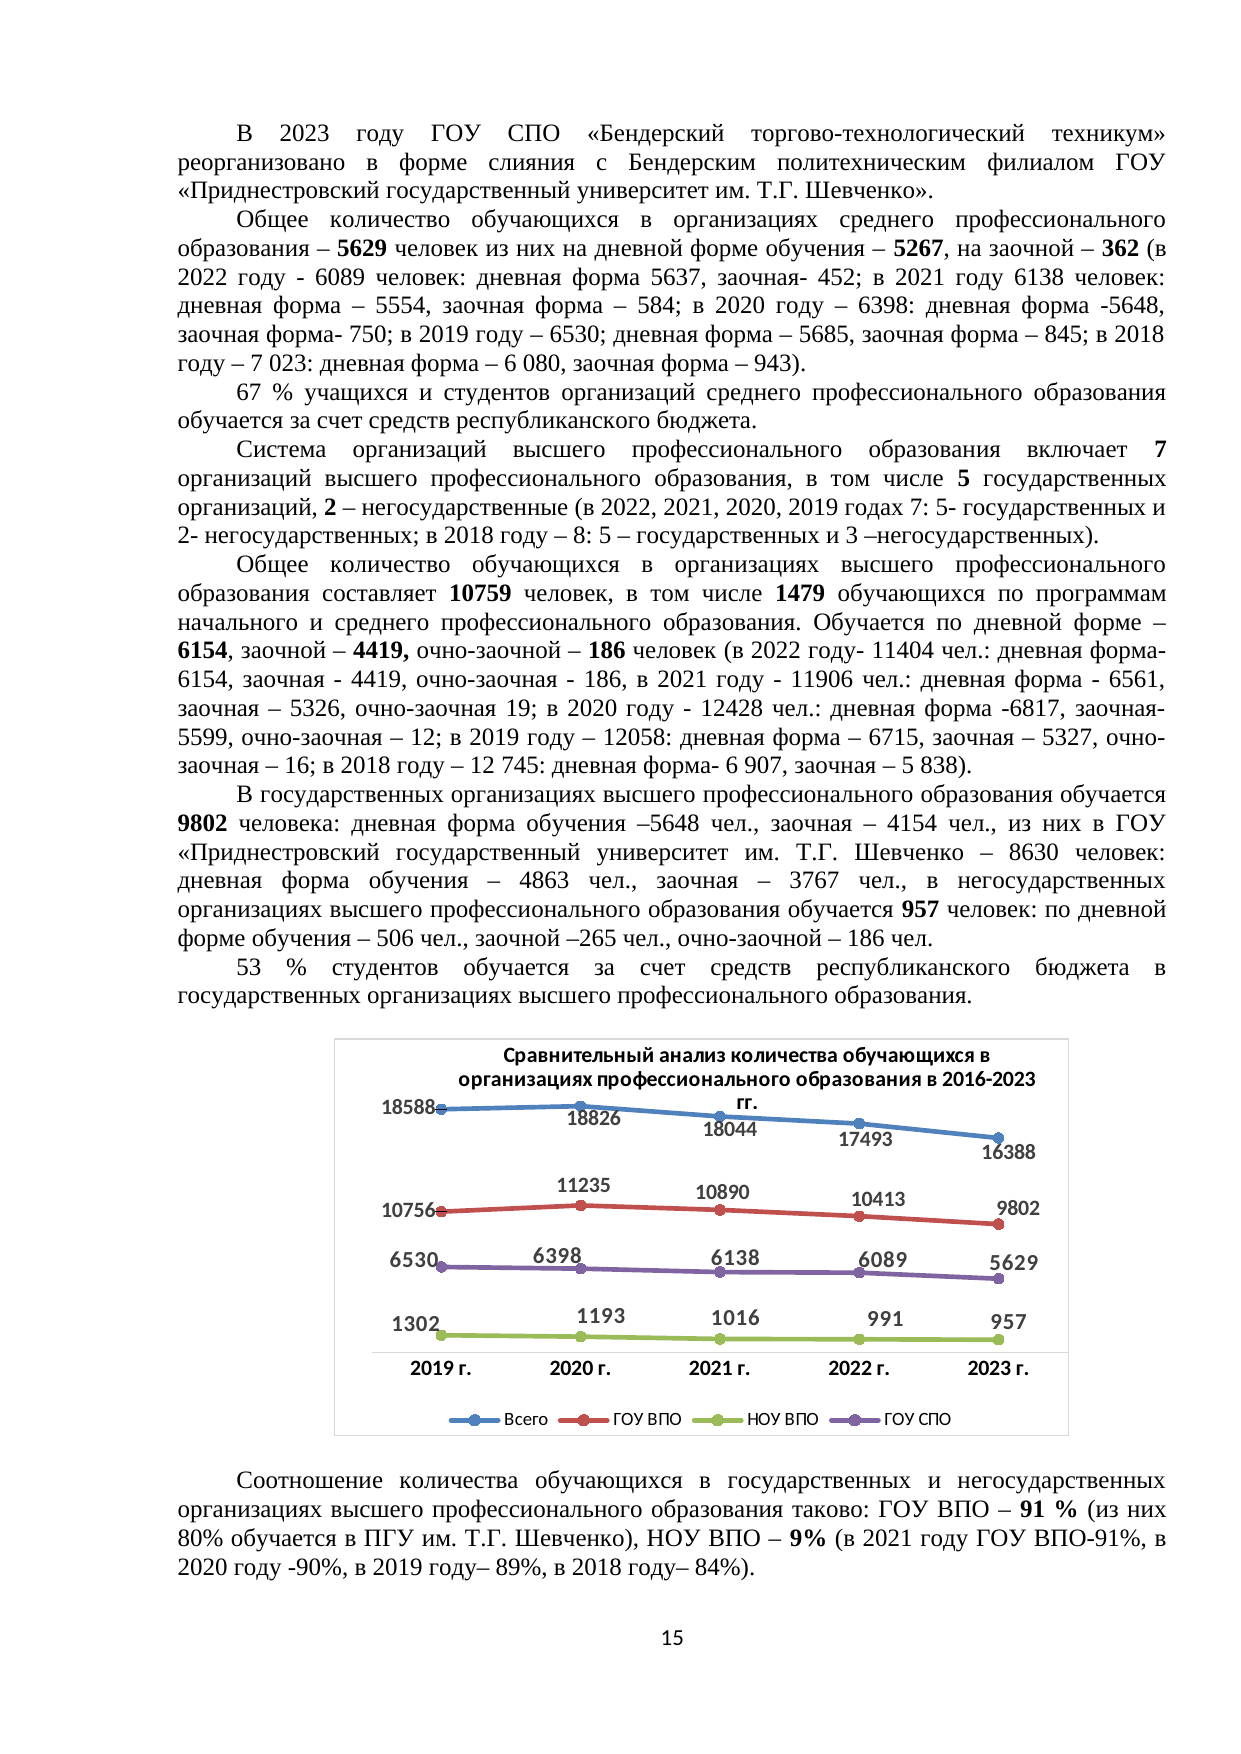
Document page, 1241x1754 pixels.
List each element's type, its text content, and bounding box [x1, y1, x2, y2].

text В государственных организациях высшего профессионального образования обучается 9802 человека: дневная форма обучения –5648 чел., заочная – 4154 чел., из них в ГОУ «Приднестровский государственный университет им. Т.Г. Шевченко – 8630 человек: дневная форма обучения – 4863 чел., заочная – 3767 чел., в негосударственных организациях высшего профессионального образования обучается 957 человек: по дневной форме обучения – 506 чел., заочной –265 чел., очно-заочной – 186 чел. [177, 779, 1167, 952]
text Общее количество обучающихся в организациях высшего профессионального образования составляет 10759 человек, в том числе 1479 обучающихся по программам начального и среднего профессионального образования. Обучается по дневной форме –6154, заочной – 4419, очно-заочной – 186 человек (в 2022 году- 11404 чел.: дневная форма-6154, заочная - 4419, очно-заочная - 186, в 2021 году - 11906 чел.: дневная форма - 6561, заочная – 5326, очно-заочная 19; в 2020 году - 12428 чел.: дневная форма -6817, заочная-5599, очно-заочная – 12; в 2019 году – 12058: дневная форма – 6715, заочная – 5327, очно-заочная – 16; в 2018 году – 12 745: дневная форма- 6 907, заочная – 5 838). [177, 549, 1167, 779]
text Соотношение количества обучающихся в государственных и негосударственных организациях высшего профессионального образования таково: ГОУ ВПО – 91 % (из них 80% обучается в ПГУ им. Т.Г. Шевченко), НОУ ВПО – 9% (в 2021 году ГОУ ВПО-91%, в 2020 году -90%, в 2019 году– 89%, в 2018 году– 84%). [177, 1465, 1167, 1580]
text 53 % студентов обучается за счет средств республиканского бюджета в государственных организациях высшего профессионального образования. [177, 952, 1167, 1009]
text Общее количество обучающихся в организациях среднего профессионального образования – 5629 человек из них на дневной форме обучения – 5267, на заочной – 362 (в 2022 году - 6089 человек: дневная форма 5637, заочная- 452; в 2021 году 6138 человек: дневная форма – 5554, заочная форма – 584; в 2020 году – 6398: дневная форма -5648, заочная форма- 750; в 2019 году – 6530; дневная форма – 5685, заочная форма – 845; в 2018 году – 7 023: дневная форма – 6 080, заочная форма – 943). [177, 204, 1167, 377]
text В 2023 году ГОУ СПО «Бендерский торгово-технологический техникум» реорганизовано в форме слияния с Бендерским политехническим филиалом ГОУ «Приднестровский государственный университет им. Т.Г. Шевченко». [177, 118, 1167, 204]
text Система организаций высшего профессионального образования включает 7 организаций высшего профессионального образования, в том числе 5 государственных организаций, 2 – негосударственные (в 2022, 2021, 2020, 2019 годах 7: 5- государственных и 2- негосударственных; в 2018 году – 8: 5 – государственных и 3 –негосударственных). [177, 434, 1167, 549]
text 67 % учащихся и студентов организаций среднего профессионального образования обучается за счет средств республиканского бюджета. [177, 377, 1167, 434]
